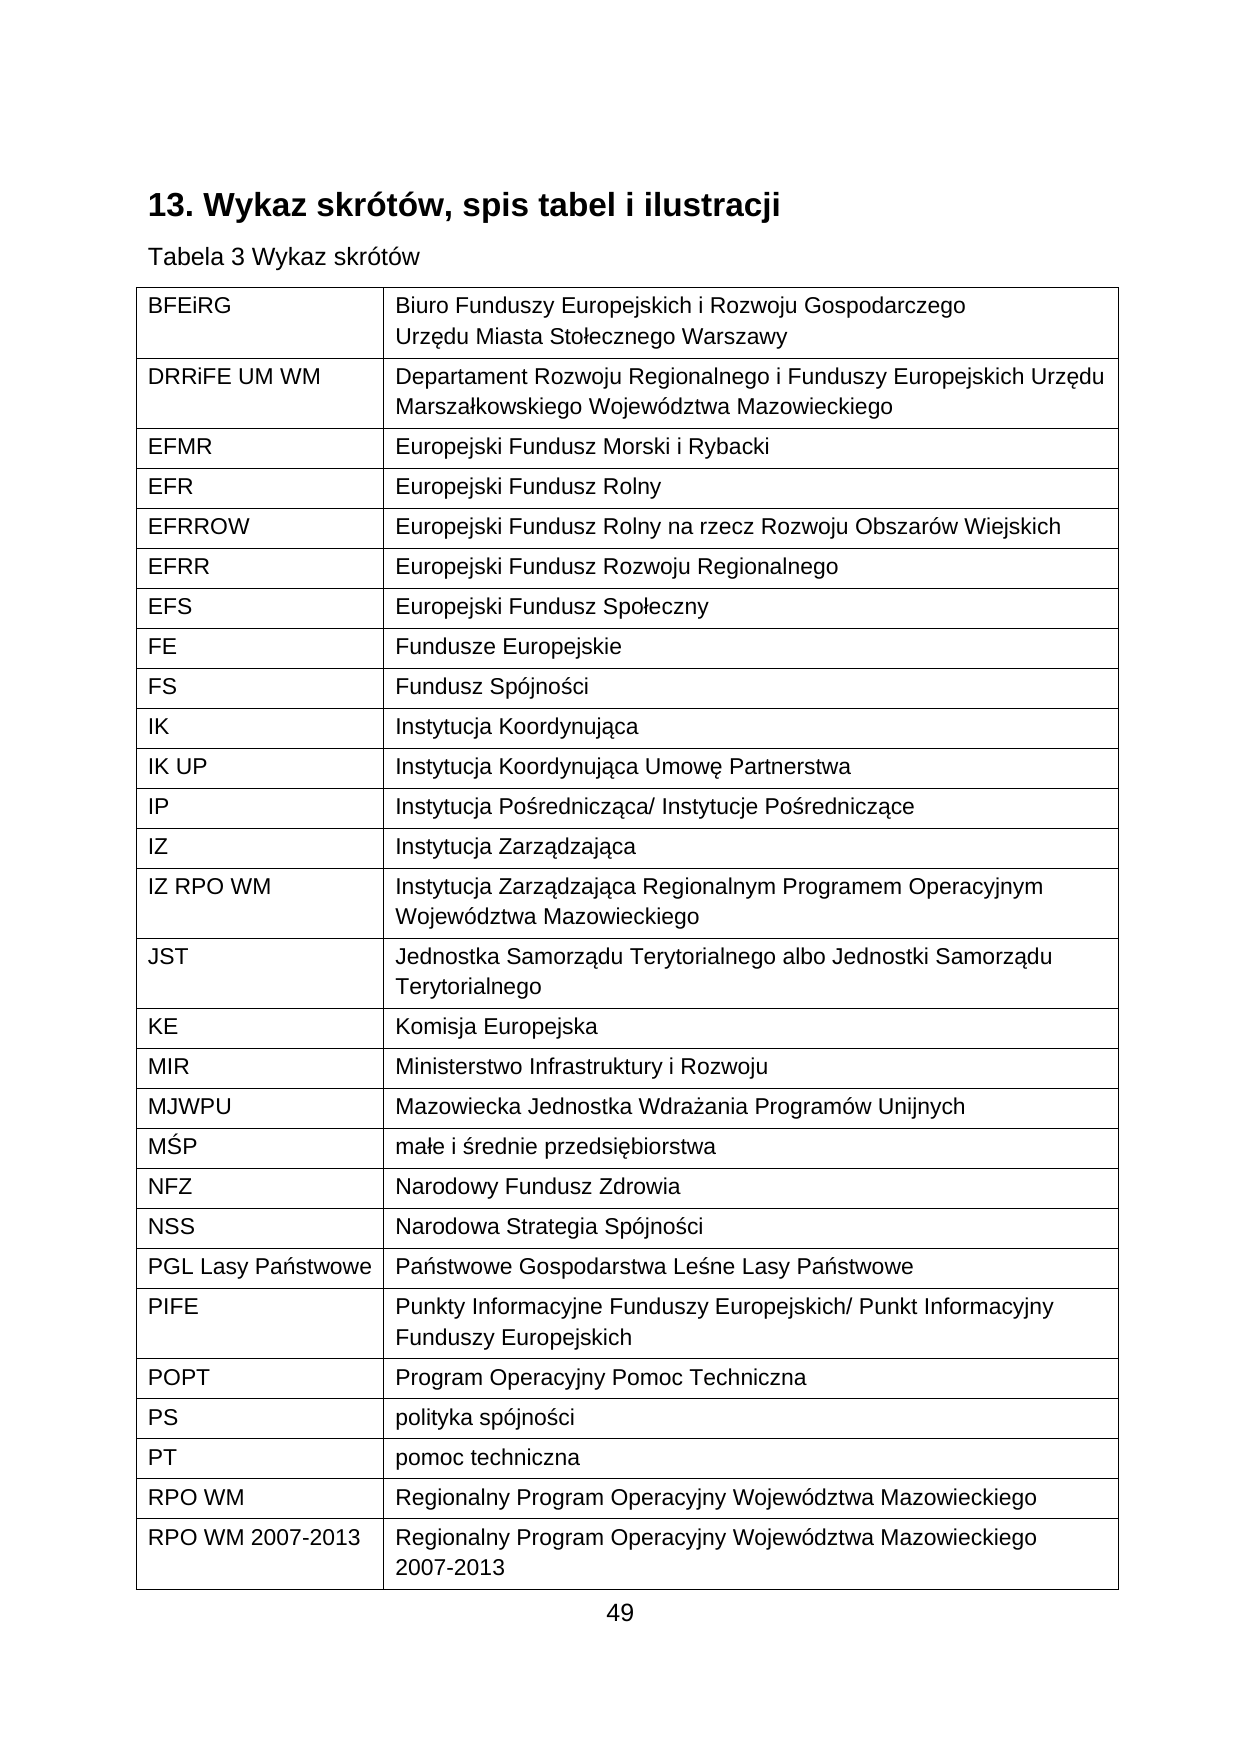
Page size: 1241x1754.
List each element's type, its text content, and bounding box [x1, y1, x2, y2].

table_cell Europejski Fundusz Morski i Rybacki [384, 429, 1118, 468]
table_cell Europejski Fundusz Społeczny [384, 589, 1118, 628]
table_cell FS [137, 669, 383, 708]
table_cell EFRROW [137, 509, 383, 548]
table_cell pomoc techniczna [384, 1439, 1118, 1478]
table_cell IZ [137, 829, 383, 868]
table_cell KE [137, 1009, 383, 1048]
table_cell Instytucja Pośrednicząca/ Instytucje Pośredniczące [384, 789, 1118, 828]
table_cell EFR [137, 469, 383, 508]
text Tabela 3 Wykaz skrótów [148, 242, 1093, 271]
table_cell MJWPU [137, 1089, 383, 1128]
table_header BFEiRG [137, 288, 383, 357]
table_cell MIR [137, 1049, 383, 1088]
table_cell Państwowe Gospodarstwa Leśne Lasy Państwowe [384, 1249, 1118, 1288]
table_cell Instytucja Zarządzająca [384, 829, 1118, 868]
table_cell Fundusz Spójności [384, 669, 1118, 708]
table_cell Europejski Fundusz Rolny na rzecz Rozwoju Obszarów Wiejskich [384, 509, 1118, 548]
table_cell MŚP [137, 1129, 383, 1168]
table_cell PGL Lasy Państwowe [137, 1249, 383, 1288]
table_cell RPO WM 2007-2013 [137, 1519, 383, 1588]
table_cell Instytucja Koordynująca Umowę Partnerstwa [384, 749, 1118, 788]
table_cell Punkty Informacyjne Funduszy Europejskich/ Punkt Informacyjny Funduszy Europejskich [384, 1289, 1118, 1358]
table_cell Europejski Fundusz Rolny [384, 469, 1118, 508]
table_cell Ministerstwo Infrastruktury i Rozwoju [384, 1049, 1118, 1088]
table_cell IK UP [137, 749, 383, 788]
table_cell PIFE [137, 1289, 383, 1358]
table_cell Narodowa Strategia Spójności [384, 1209, 1118, 1248]
table_cell Narodowy Fundusz Zdrowia [384, 1169, 1118, 1208]
table_cell EFRR [137, 549, 383, 588]
subtitle 13. Wykaz skrótów, spis tabel i ilustracji [148, 185, 1093, 223]
table_cell Mazowiecka Jednostka Wdrażania Programów Unijnych [384, 1089, 1118, 1128]
table_cell POPT [137, 1359, 383, 1398]
table_cell EFS [137, 589, 383, 628]
table_cell IZ RPO WM [137, 869, 383, 938]
table_cell Departament Rozwoju Regionalnego i Funduszy Europejskich Urzędu Marszałkowskiego Województwa Mazowieckiego [384, 359, 1118, 428]
table_cell IP [137, 789, 383, 828]
table_cell DRRiFE UM WM [137, 359, 383, 428]
table_cell małe i średnie przedsiębiorstwa [384, 1129, 1118, 1168]
table_cell Komisja Europejska [384, 1009, 1118, 1048]
table_cell PS [137, 1399, 383, 1438]
table_cell JST [137, 939, 383, 1008]
table_cell PT [137, 1439, 383, 1478]
table_cell RPO WM [137, 1479, 383, 1518]
table_cell NFZ [137, 1169, 383, 1208]
table_cell Jednostka Samorządu Terytorialnego albo Jednostki Samorządu Terytorialnego [384, 939, 1118, 1008]
table_cell FE [137, 629, 383, 668]
table_cell NSS [137, 1209, 383, 1248]
table_cell EFMR [137, 429, 383, 468]
table_cell IK [137, 709, 383, 748]
table_cell Instytucja Koordynująca [384, 709, 1118, 748]
table_cell Instytucja Zarządzająca Regionalnym Programem Operacyjnym Województwa Mazowieckiego [384, 869, 1118, 938]
table_cell Europejski Fundusz Rozwoju Regionalnego [384, 549, 1118, 588]
table_cell Fundusze Europejskie [384, 629, 1118, 668]
table_cell Regionalny Program Operacyjny Województwa Mazowieckiego [384, 1479, 1118, 1518]
table_header Biuro Funduszy Europejskich i Rozwoju Gospodarczego Urzędu Miasta Stołecznego Warszawy [384, 288, 1118, 357]
table_cell polityka spójności [384, 1399, 1118, 1438]
table_cell Program Operacyjny Pomoc Techniczna [384, 1359, 1118, 1398]
table_cell Regionalny Program Operacyjny Województwa Mazowieckiego 2007-2013 [384, 1519, 1118, 1588]
